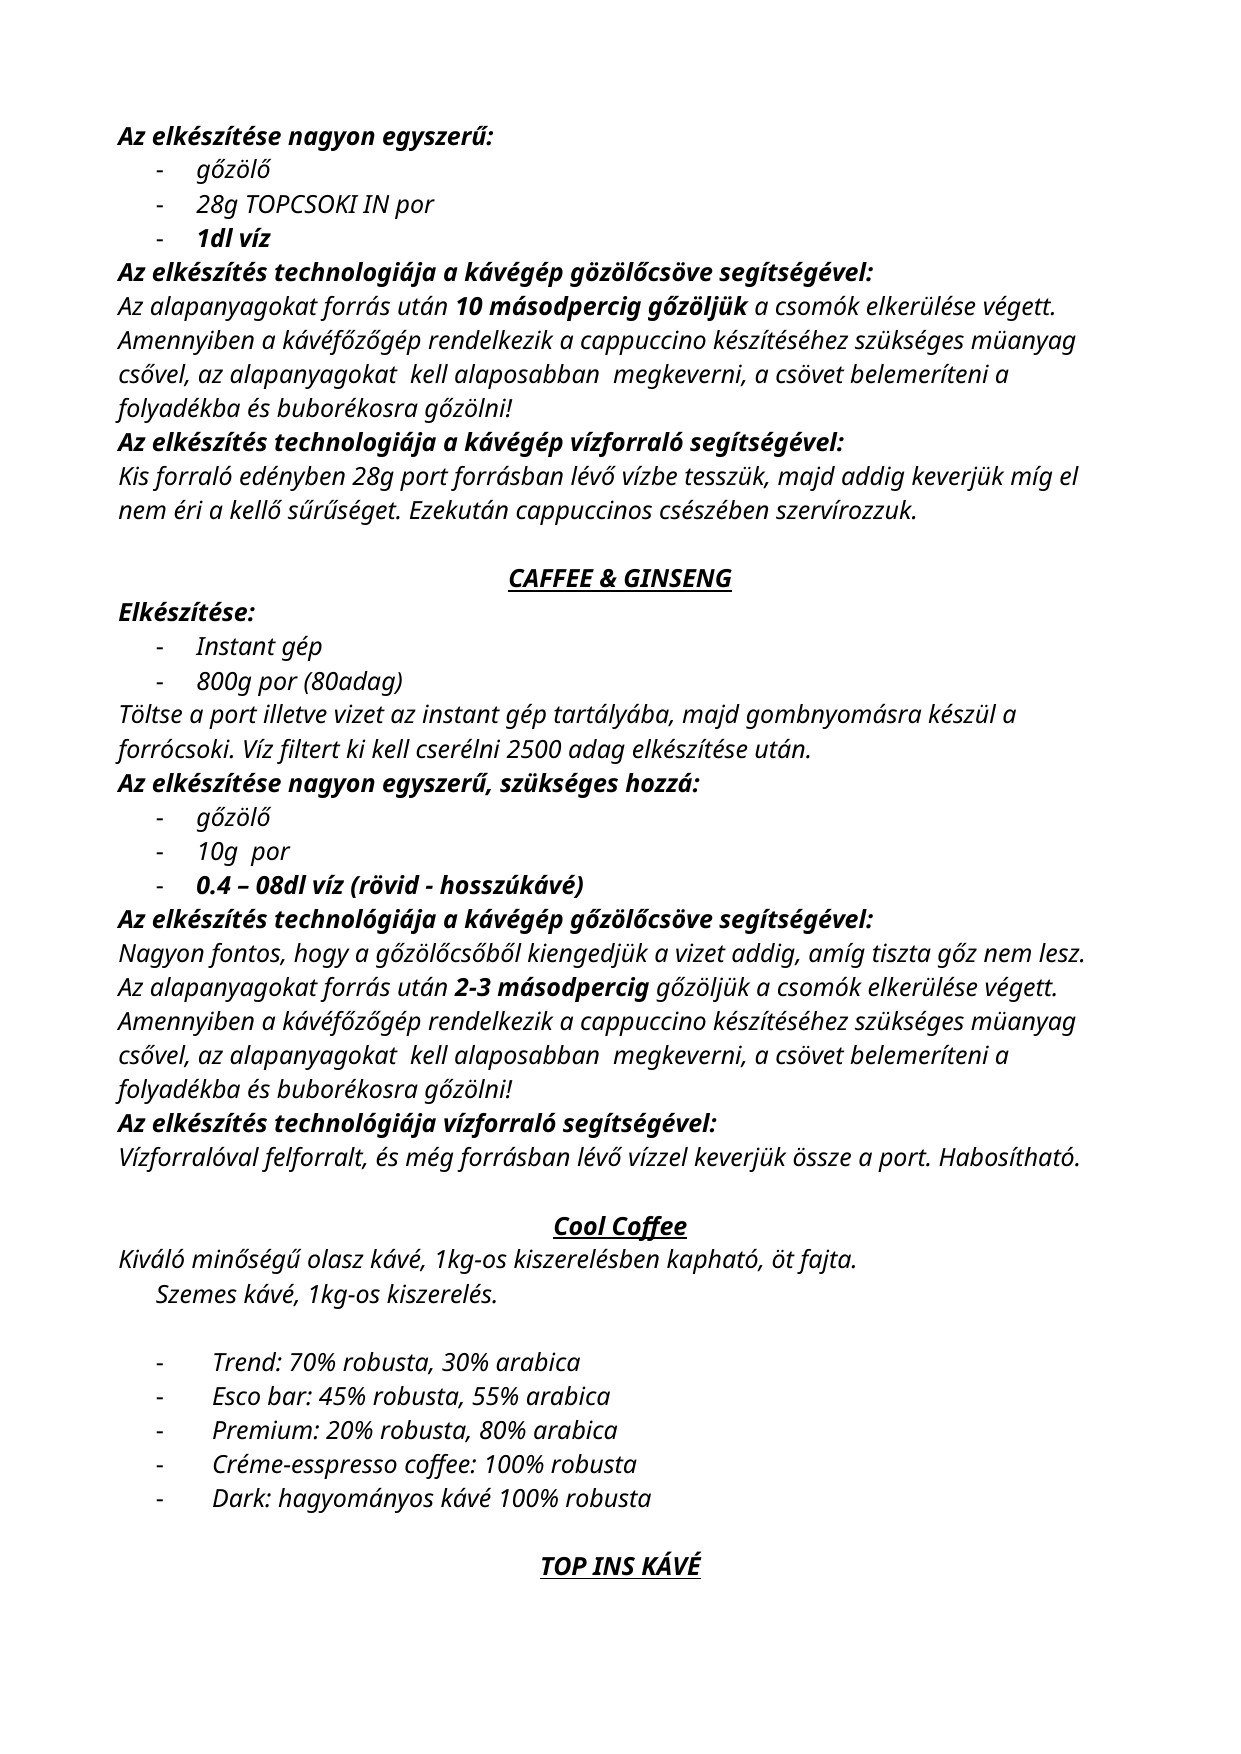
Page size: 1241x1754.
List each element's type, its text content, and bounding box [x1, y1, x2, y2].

text - 1dl víz [156, 220, 1122, 254]
text csővel, az alapanyagokat kell alaposabban megkeverni, a csövet belemeríteni a folyadékba és buborékosra gőzölni! [118, 1038, 1122, 1106]
text Az elkészítés technológiája a kávégép gőzölőcsöve segítségével: [118, 902, 1122, 936]
text - 800g por (80adag) [156, 663, 1122, 697]
text CAFFEE & GINSENG [118, 561, 1122, 595]
text - gőzölő [156, 799, 1122, 833]
text Amennyiben a kávéfőzőgép rendelkezik a cappuccino készítéséhez szükséges müanyag [118, 322, 1122, 357]
text - 28g TOPCSOKI IN por [156, 186, 1122, 220]
text Vízforralóval felforralt, és még forrásban lévő vízzel keverjük össze a port. Habosítható. [118, 1140, 1122, 1174]
text Kis forraló edényben 28g port forrásban lévő vízbe tesszük, majd addig keverjük míg el nem éri a kellő sűrűséget. Ezekután cappuccinos csészében szervírozzuk. [118, 459, 1122, 527]
text csővel, az alapanyagokat kell alaposabban megkeverni, a csövet belemeríteni a folyadékba és buborékosra gőzölni! [118, 357, 1122, 425]
text Az alapanyagokat forrás után 10 másodpercig gőzöljük a csomók elkerülése végett. [118, 288, 1122, 322]
text TOP INS KÁVÉ [118, 1549, 1122, 1583]
text Az elkészítés technologiája a kávégép vízforraló segítségével: [118, 425, 1122, 459]
text Az elkészítés technológiája vízforraló segítségével: [118, 1106, 1122, 1140]
text Elkészítése: [118, 595, 1122, 629]
text Kiváló minőségű olasz kávé, 1kg-os kiszerelésben kapható, öt fajta. [118, 1242, 1122, 1276]
list Esco bar: 45% robusta, 55% arabica [156, 1378, 1122, 1412]
text Az elkészítése nagyon egyszerű: [118, 118, 1122, 152]
text Amennyiben a kávéfőzőgép rendelkezik a cappuccino készítéséhez szükséges müanyag [118, 1004, 1122, 1038]
text Az elkészítése nagyon egyszerű, szükséges hozzá: [118, 765, 1122, 799]
text - Instant gép [156, 629, 1122, 663]
list Premium: 20% robusta, 80% arabica [156, 1412, 1122, 1447]
text Cool Coffee [118, 1208, 1122, 1242]
list Créme-esspresso coffee: 100% robusta [156, 1447, 1122, 1481]
text - gőzölő [156, 152, 1122, 186]
text Töltse a port illetve vizet az instant gép tartályába, majd gombnyomásra készül a forrócsoki. Víz filtert ki kell cserélni 2500 adag elkészítése után. [118, 697, 1122, 765]
text - 10g por [156, 833, 1122, 867]
text Az alapanyagokat forrás után 2-3 másodpercig gőzöljük a csomók elkerülése végett. [118, 970, 1122, 1004]
text Nagyon fontos, hogy a gőzölőcsőből kiengedjük a vizet addig, amíg tiszta gőz nem lesz. [118, 936, 1122, 970]
text - 0.4 – 08dl víz (rövid - hosszúkávé) [156, 867, 1122, 902]
text Az elkészítés technologiája a kávégép gözölőcsöve segítségével: [118, 254, 1122, 288]
list Dark: hagyományos kávé 100% robusta [156, 1481, 1122, 1515]
list Trend: 70% robusta, 30% arabica [156, 1344, 1122, 1378]
text Szemes kávé, 1kg-os kiszerelés. [156, 1276, 1122, 1310]
